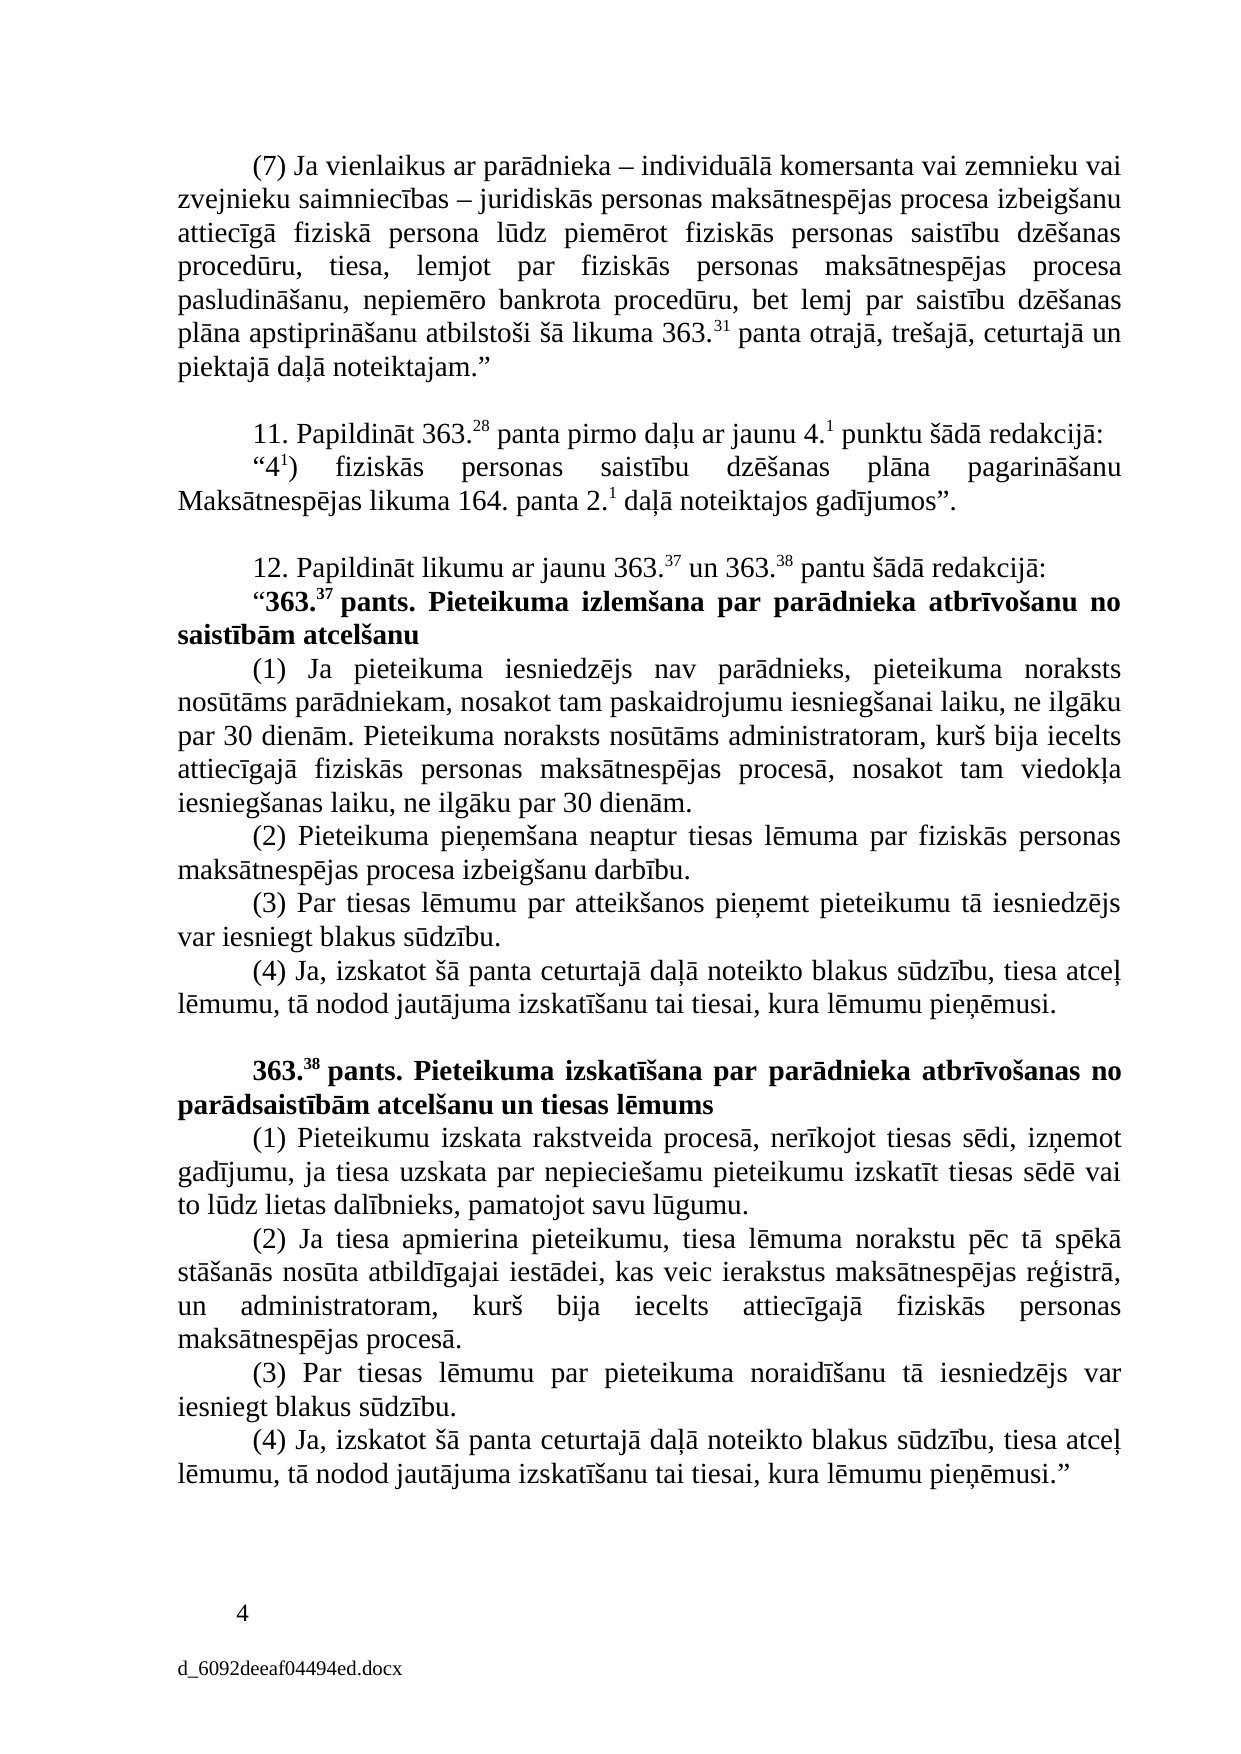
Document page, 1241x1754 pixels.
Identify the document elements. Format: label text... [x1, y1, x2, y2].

text (3) Par tiesas lēmumu par pieteikuma noraidīšanu tā iesniedzējs var iesniegt blakus sūdzību. [177, 1355, 1122, 1422]
text (4) Ja, izskatot šā panta ceturtajā daļā noteikto blakus sūdzību, tiesa atceļ lēmumu, tā nodod jautājuma izskatīšanu tai tiesai, kura lēmumu pieņēmusi.” [177, 1422, 1122, 1489]
text 12. Papildināt likumu ar jaunu 363.37 un 363.38 pantu šādā redakcijā: [177, 550, 1122, 584]
text (3) Par tiesas lēmumu par atteikšanos pieņemt pieteikumu tā iesniedzējs var iesniegt blakus sūdzību. [177, 886, 1122, 953]
text (2) Pieteikuma pieņemšana neaptur tiesas lēmuma par fiziskās personas maksātnespējas procesa izbeigšanu darbību. [177, 818, 1122, 886]
text (4) Ja, izskatot šā panta ceturtajā daļā noteikto blakus sūdzību, tiesa atceļ lēmumu, tā nodod jautājuma izskatīšanu tai tiesai, kura lēmumu pieņēmusi. [177, 953, 1122, 1020]
text 363.38 pants. Pieteikuma izskatīšana par parādnieka atbrīvošanas no parādsaistībām atcelšanu un tiesas lēmums [177, 1053, 1122, 1120]
text “363.37 pants. Pieteikuma izlemšana par parādnieka atbrīvošanu no saistībām atcelšanu [177, 584, 1122, 651]
text “41) fiziskās personas saistību dzēšanas plāna pagarināšanu Maksātnespējas likuma 164. panta 2.1 daļā noteiktajos gadījumos”. [177, 449, 1122, 517]
text (1) Ja pieteikuma iesniedzējs nav parādnieks, pieteikuma noraksts nosūtāms parādniekam, nosakot tam paskaidrojumu iesniegšanai laiku, ne ilgāku par 30 dienām. Pieteikuma noraksts nosūtāms administratoram, kurš bija iecelts attiecīgajā fiziskās personas maksātnespējas procesā, nosakot tam viedokļa iesniegšanas laiku, ne ilgāku par 30 dienām. [177, 651, 1122, 818]
text (7) Ja vienlaikus ar parādnieka – individuālā komersanta vai zemnieku vai zvejnieku saimniecības – juridiskās personas maksātnespējas procesa izbeigšanu attiecīgā fiziskā persona lūdz piemērot fiziskās personas saistību dzēšanas procedūru, tiesa, lemjot par fiziskās personas maksātnespējas procesa pasludināšanu, nepiemēro bankrota procedūru, bet lemj par saistību dzēšanas plāna apstiprināšanu atbilstoši šā likuma 363.31 panta otrajā, trešajā, ceturtajā un piektajā daļā noteiktajam.” [177, 148, 1122, 382]
text (1) Pieteikumu izskata rakstveida procesā, nerīkojot tiesas sēdi, izņemot gadījumu, ja tiesa uzskata par nepieciešamu pieteikumu izskatīt tiesas sēdē vai to lūdz lietas dalībnieks, pamatojot savu lūgumu. [177, 1120, 1122, 1221]
text (2) Ja tiesa apmierina pieteikumu, tiesa lēmuma norakstu pēc tā spēkā stāšanās nosūta atbildīgajai iestādei, kas veic ierakstus maksātnespējas reģistrā, un administratoram, kurš bija iecelts attiecīgajā fiziskās personas maksātnespējas procesā. [177, 1221, 1122, 1355]
text 11. Papildināt 363.28 panta pirmo daļu ar jaunu 4.1 punktu šādā redakcijā: [177, 416, 1122, 449]
